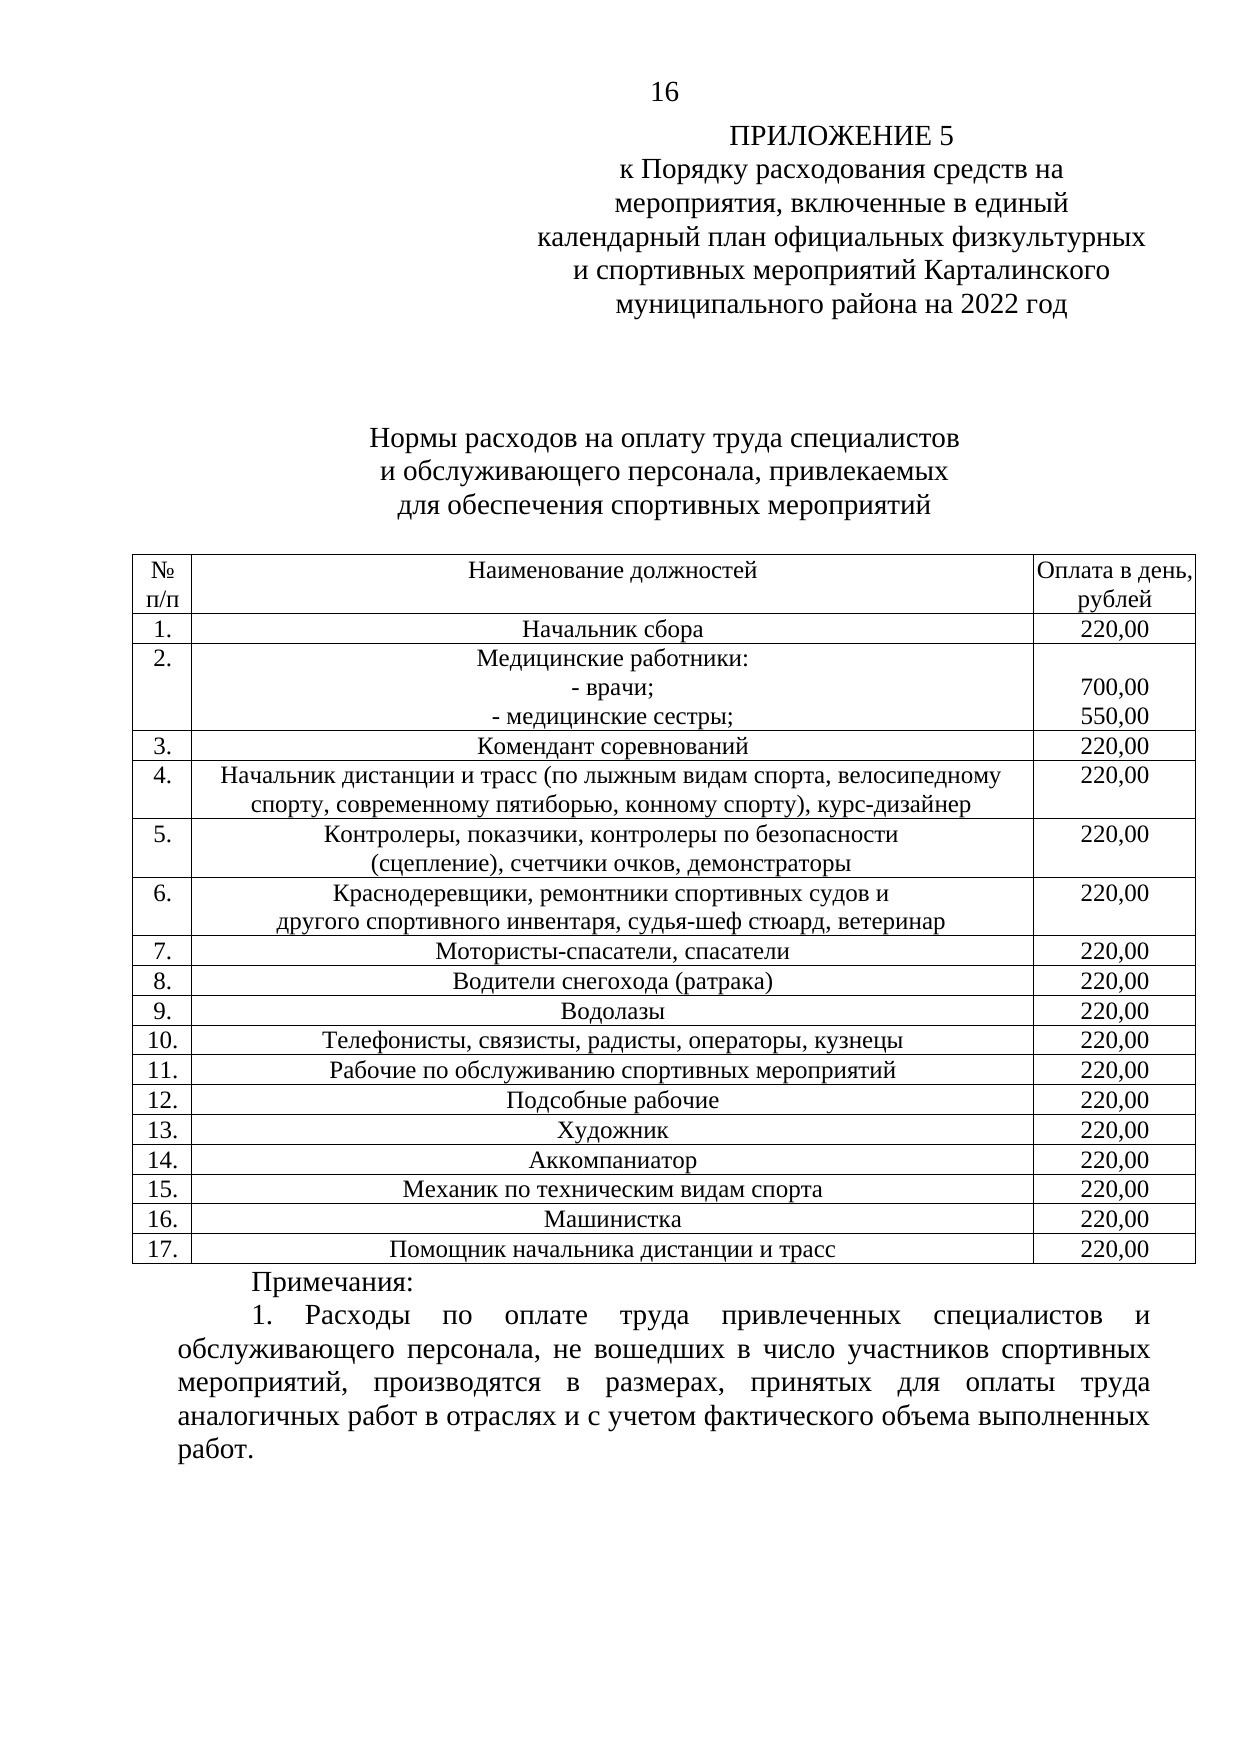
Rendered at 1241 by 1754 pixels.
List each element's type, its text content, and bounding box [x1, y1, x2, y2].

table_cell Механик по техническим видам спорта [192, 1175, 1033, 1203]
table_cell 220,00 [1034, 1175, 1195, 1203]
table_cell 2. [133, 644, 191, 730]
table_cell 220,00 [1034, 1145, 1195, 1173]
table_cell 220,00 [1034, 936, 1195, 965]
table_cell Телефонисты, связисты, радисты, операторы, кузнецы [192, 1026, 1033, 1054]
table_cell Контролеры, показчики, контролеры по безопасности (сцепление), счетчики очков, демонстраторы [192, 819, 1033, 877]
table_cell 9. [133, 996, 191, 1024]
table_cell 220,00 [1034, 966, 1195, 995]
table_cell 220,00 [1034, 731, 1195, 759]
table_cell 220,00 [1034, 614, 1195, 642]
table_header № п/п [133, 555, 191, 613]
table_cell Машинистка [192, 1204, 1033, 1233]
table_cell 15. [133, 1175, 191, 1203]
table_cell 16. [133, 1204, 191, 1233]
table_cell 3. [133, 731, 191, 759]
table_cell 6. [133, 878, 191, 935]
table_cell 12. [133, 1085, 191, 1114]
table_header Оплата в день, рублей [1034, 555, 1195, 613]
table_cell 220,00 [1034, 1115, 1195, 1144]
table_cell 17. [133, 1234, 191, 1263]
table_cell 10. [133, 1026, 191, 1054]
table_cell Водолазы [192, 996, 1033, 1024]
table_cell 220,00 [1034, 996, 1195, 1024]
table_cell 220,00 [1034, 1055, 1195, 1084]
table_cell 220,00 [1034, 1026, 1195, 1054]
table_cell 8. [133, 966, 191, 995]
table_cell Аккомпаниатор [192, 1145, 1033, 1173]
table_cell 220,00 [1034, 761, 1195, 818]
table_cell 7. [133, 936, 191, 965]
text Нормы расходов на оплату труда специалистов [177, 420, 1152, 453]
table_cell Краснодеревщики, ремонтники спортивных судов и другого спортивного инвентаря, судья-шеф стюард, ветеринар [192, 878, 1033, 935]
table_cell 11. [133, 1055, 191, 1084]
table_cell 700,00 550,00 [1034, 644, 1195, 730]
text 1. Расходы по оплате труда привлеченных специалистов и обслуживающего персонала, не вошедших в число участников спортивных мероприятий, производятся в размерах, принятых для оплаты труда аналогичных работ в отраслях и с учетом фактического объема выполненных работ. [177, 1297, 1152, 1465]
table_cell 220,00 [1034, 1085, 1195, 1114]
table_cell 13. [133, 1115, 191, 1144]
table_cell 220,00 [1034, 878, 1195, 935]
table_cell 220,00 [1034, 1234, 1195, 1263]
table_cell Рабочие по обслуживанию спортивных мероприятий [192, 1055, 1033, 1084]
table_cell 14. [133, 1145, 191, 1173]
table_cell Мотористы-спасатели, спасатели [192, 936, 1033, 965]
table_cell 5. [133, 819, 191, 877]
table_cell Комендант соревнований [192, 731, 1033, 759]
table_header Наименование должностей [192, 555, 1033, 613]
table_cell Подсобные рабочие [192, 1085, 1033, 1114]
table_cell Водители снегохода (ратрака) [192, 966, 1033, 995]
table_cell 220,00 [1034, 819, 1195, 877]
table_cell 4. [133, 761, 191, 818]
table_cell 220,00 [1034, 1204, 1195, 1233]
table_cell Помощник начальника дистанции и трасс [192, 1234, 1033, 1263]
text Примечания: [177, 1264, 1152, 1297]
table_cell Начальник сбора [192, 614, 1033, 642]
text и обслуживающего персонала, привлекаемых [177, 453, 1152, 487]
table_cell Медицинские работники: - врачи; - медицинские сестры; [192, 644, 1033, 730]
text ПРИЛОЖЕНИЕ 5 [532, 118, 1152, 152]
table_cell Начальник дистанции и трасс (по лыжным видам спорта, велосипедному спорту, современному пятиборью, конному спорту), курс-дизайнер [192, 761, 1033, 818]
table_cell 1. [133, 614, 191, 642]
table_cell Художник [192, 1115, 1033, 1144]
text к Порядку расходования средств на мероприятия, включенные в единый календарный план официальных физкультурных и спортивных мероприятий Карталинского муниципального района на 2022 год [532, 152, 1152, 319]
text для обеспечения спортивных мероприятий [177, 487, 1152, 521]
